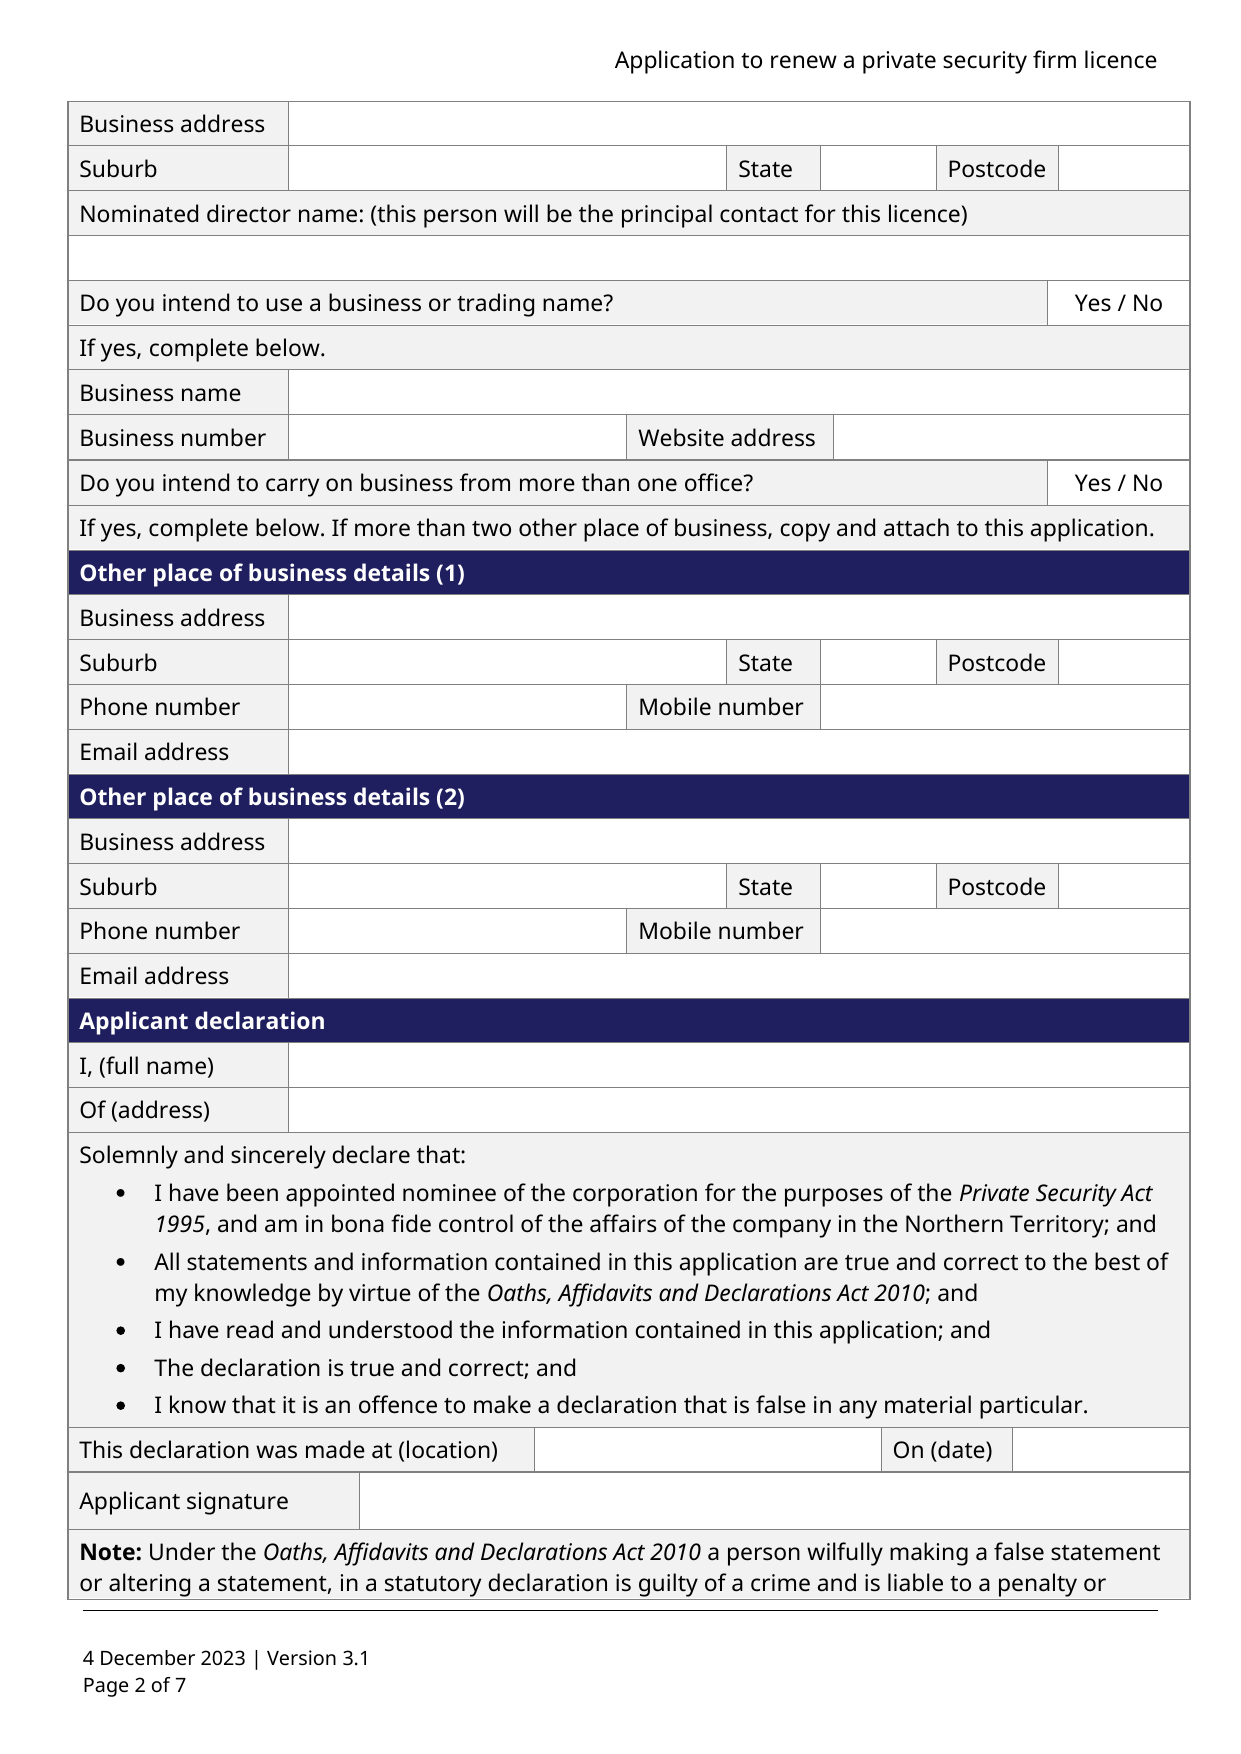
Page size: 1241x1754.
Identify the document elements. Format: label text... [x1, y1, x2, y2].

table_cell [821, 640, 936, 684]
table_cell Suburb [69, 146, 288, 190]
table_cell Do you intend to use a business or trading name? [69, 281, 1047, 324]
table_cell [821, 909, 1189, 953]
table_cell Phone number [69, 685, 288, 729]
table_cell Suburb [69, 864, 288, 908]
table_cell [289, 909, 626, 953]
table_cell If yes, complete below. [69, 326, 1189, 369]
table_cell This declaration was made at (location) [69, 1428, 534, 1471]
table_cell Applicant signature [69, 1473, 359, 1529]
table_cell Other place of business details (1) [69, 551, 1189, 594]
table_cell Mobile number [627, 909, 820, 953]
table_cell Business name [69, 370, 288, 414]
table_cell [289, 415, 626, 459]
table_cell [834, 415, 1189, 459]
table_cell [1059, 640, 1189, 684]
table_cell [821, 864, 936, 908]
table_cell [535, 1428, 881, 1471]
table_cell Email address [69, 954, 288, 997]
table_cell [1059, 146, 1189, 190]
table_cell [1059, 864, 1189, 908]
table_cell Suburb [69, 640, 288, 684]
table_cell Business address [69, 819, 288, 863]
table_cell Business number [69, 415, 288, 459]
table_cell State [727, 640, 820, 684]
table_cell State [727, 146, 820, 190]
table_cell [289, 640, 726, 684]
table_cell Do you intend to carry on business from more than one office? [69, 461, 1047, 505]
table_cell Phone number [69, 909, 288, 953]
table_cell Postcode [937, 640, 1058, 684]
table_cell Applicant declaration [69, 999, 1189, 1042]
table_cell [289, 819, 1189, 863]
table_cell Nominated director name: (this person will be the principal contact for this licence) [69, 191, 1189, 235]
table_cell If yes, complete below. If more than two other place of business, copy and attach to this application. [69, 506, 1189, 549]
table_cell [69, 236, 1189, 280]
table_cell [289, 370, 1189, 414]
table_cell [69, 1530, 1189, 1598]
table_cell Business address [69, 102, 288, 145]
table_cell [821, 685, 1189, 729]
table_cell Business address [69, 595, 288, 639]
table_cell Of (address) [69, 1088, 288, 1132]
table_cell [289, 864, 726, 908]
table_cell Mobile number [627, 685, 820, 729]
table_cell Website address [627, 415, 833, 459]
table_cell [360, 1473, 1189, 1529]
table_cell [289, 730, 1189, 773]
table_cell [289, 1043, 1189, 1087]
table_cell [289, 685, 626, 729]
table_cell Solemnly and sincerely declare that: I have been appointed nominee of the corporation for the purposes of the Private Security Act 1995, and am in bona fide control of the affairs of the company in the Northern Territory; and All statements and information contained in this application are true and correct to the best of my knowledge by virtue of the Oaths, Affidavits and Declarations Act 2010; and I have read and understood the information contained in this application; and The declaration is true and correct; and I know that it is an offence to make a declaration that is false in any material particular. [69, 1133, 1189, 1427]
table_cell Postcode [937, 864, 1058, 908]
table_cell [289, 146, 726, 190]
table_cell Yes / No [1048, 461, 1189, 505]
table_cell Email address [69, 730, 288, 773]
table_cell [1013, 1428, 1189, 1471]
table_cell I, (full name) [69, 1043, 288, 1087]
table_cell Other place of business details (2) [69, 775, 1189, 818]
table_cell Yes / No [1048, 281, 1189, 324]
table_cell [289, 954, 1189, 997]
table_cell [289, 102, 1189, 145]
table_cell Postcode [937, 146, 1058, 190]
table_cell [289, 1088, 1189, 1132]
table_cell [289, 595, 1189, 639]
table_cell On (date) [882, 1428, 1012, 1471]
table_cell [821, 146, 936, 190]
table_cell State [727, 864, 820, 908]
